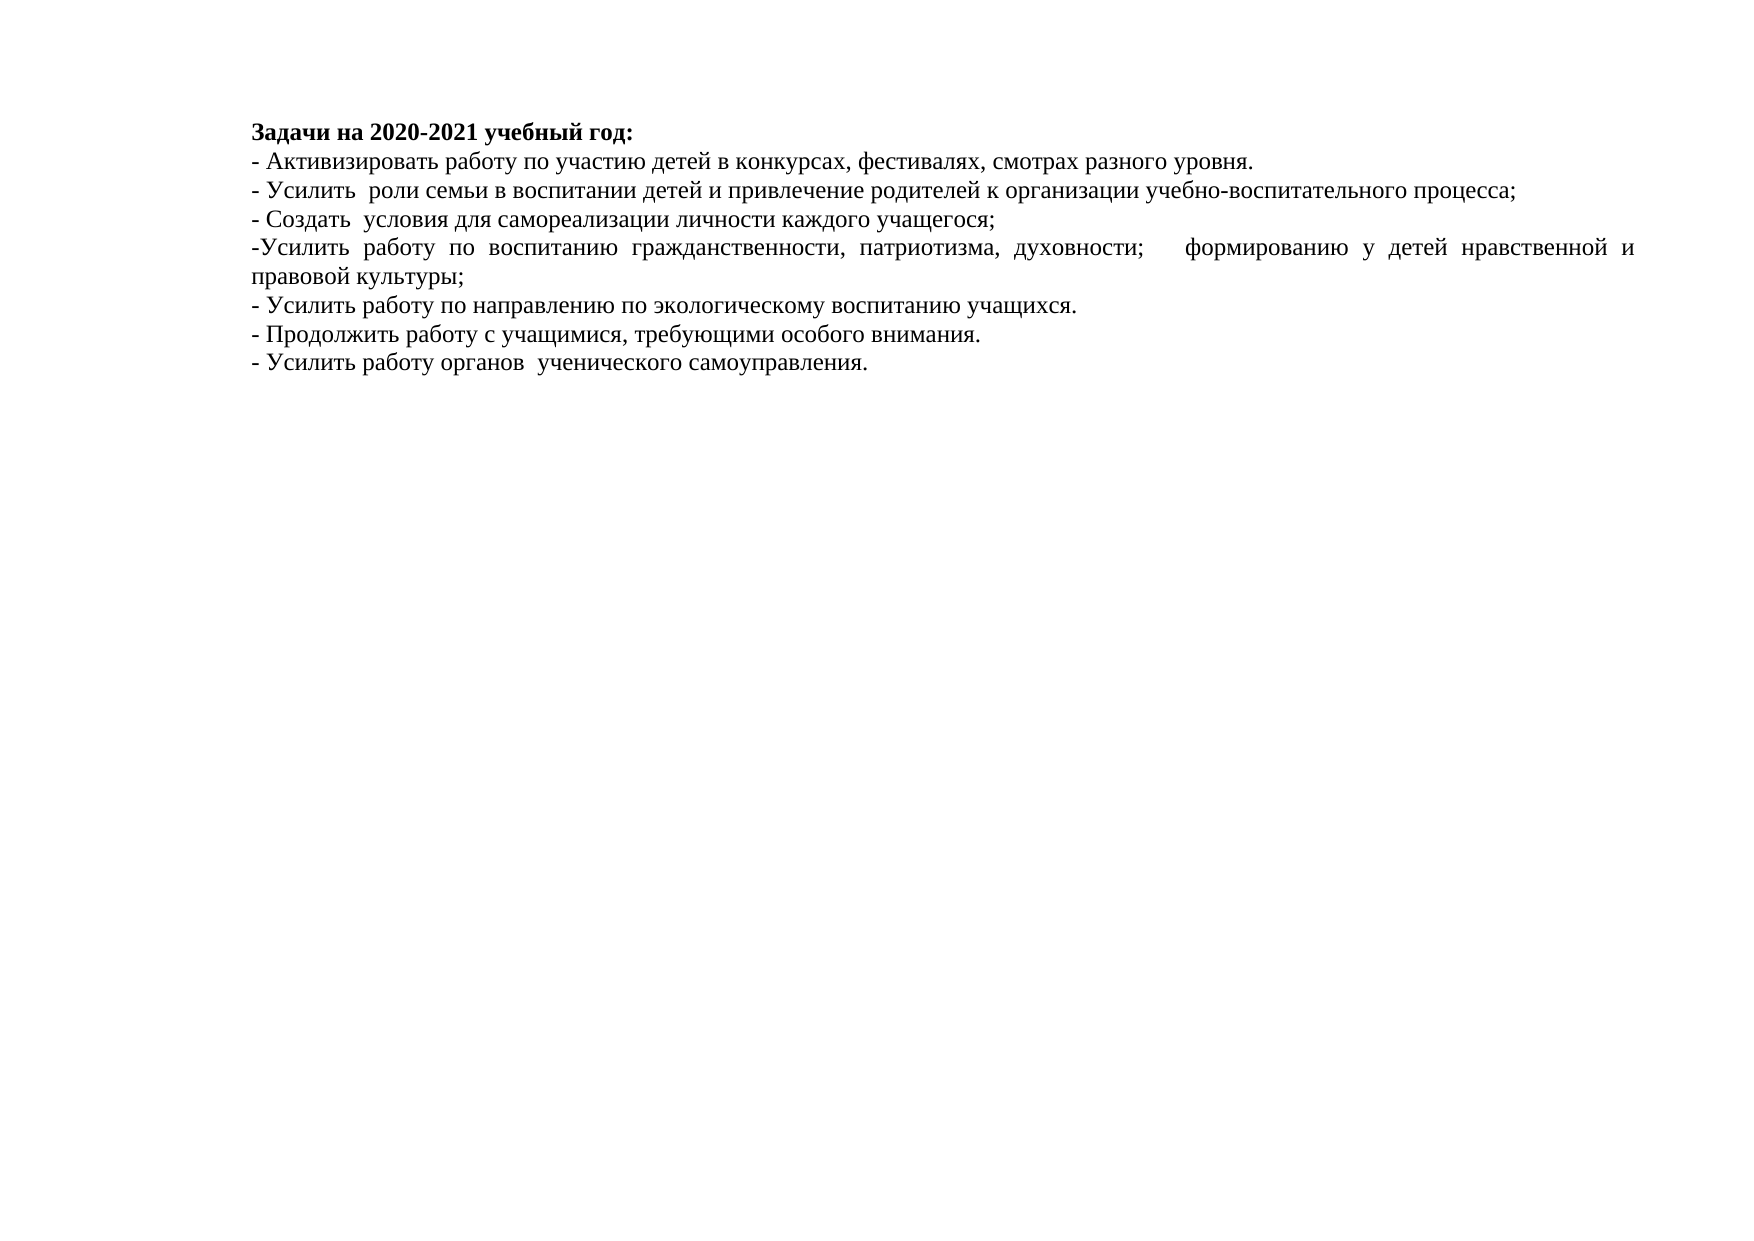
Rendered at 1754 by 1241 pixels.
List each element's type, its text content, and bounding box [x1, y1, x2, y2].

text - Создать условия для самореализации личности каждого учащегося; [251, 204, 1636, 232]
text - Усилить работу по направлению по экологическому воспитанию учащихся. [251, 290, 1636, 319]
text -Усилить работу по воспитанию гражданственности, патриотизма, духовности; формированию у детей нравственной и правовой культуры; [251, 232, 1636, 290]
text Задачи на 2020-2021 учебный год: [251, 117, 1636, 146]
text - Продолжить работу с учащимися, требующими особого внимания. [251, 319, 1636, 347]
text - Усилить работу органов ученического самоуправления. [251, 347, 1636, 376]
text - Усилить роли семьи в воспитании детей и привлечение родителей к организации учебно-воспитательного процесса; [251, 175, 1636, 204]
text - Активизировать работу по участию детей в конкурсах, фестивалях, смотрах разного уровня. [251, 146, 1636, 175]
